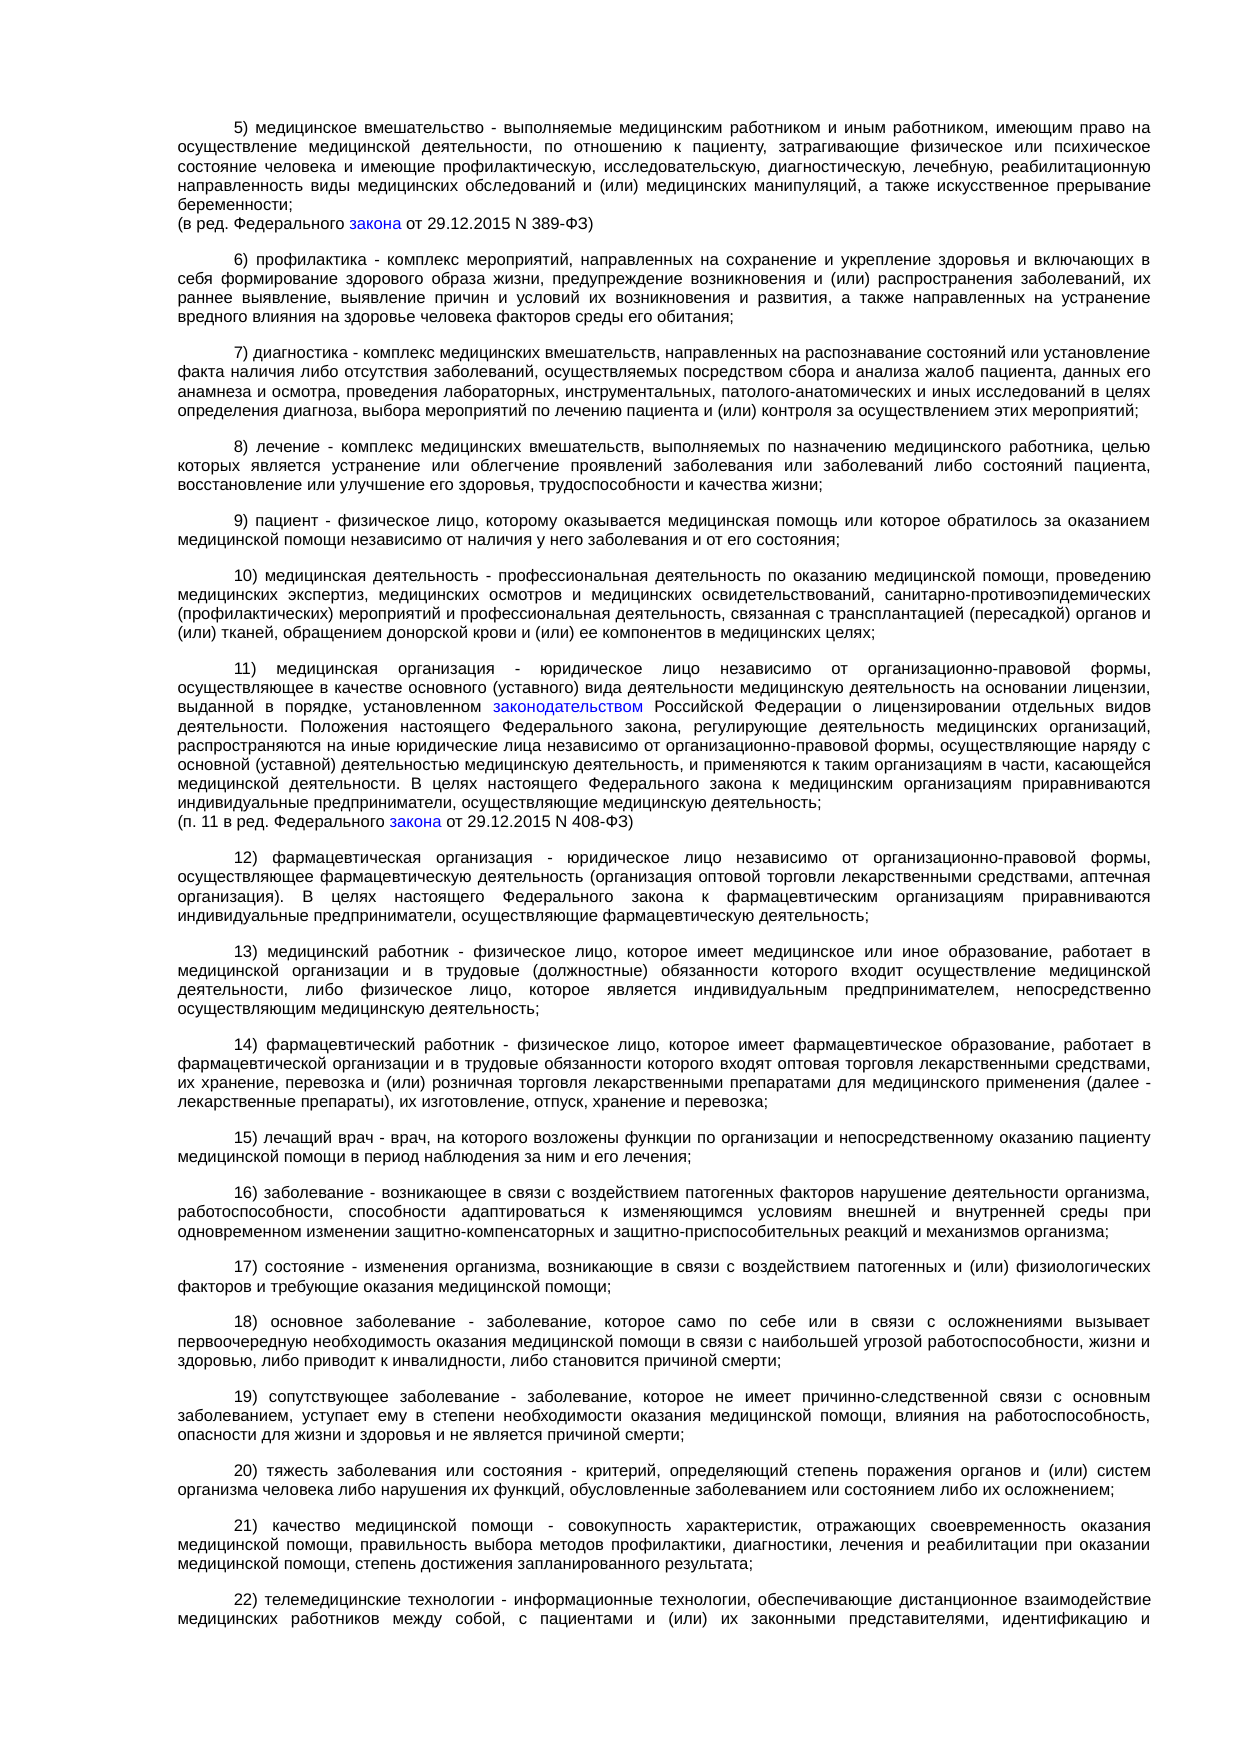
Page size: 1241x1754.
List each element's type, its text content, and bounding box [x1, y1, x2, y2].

text 6) профилактика - комплекс мероприятий, направленных на сохранение и укрепление здоровья и включающих в себя формирование здорового образа жизни, предупреждение возникновения и (или) распространения заболеваний, их раннее выявление, выявление причин и условий их возникновения и развития, а также направленных на устранение вредного влияния на здоровье человека факторов среды его обитания; [177, 250, 1152, 326]
text (п. 11 в ред. Федерального закона от 29.12.2015 N 408-ФЗ) [177, 812, 1152, 831]
text 16) заболевание - возникающее в связи с воздействием патогенных факторов нарушение деятельности организма, работоспособности, способности адаптироваться к изменяющимся условиям внешней и внутренней среды при одновременном изменении защитно-компенсаторных и защитно-приспособительных реакций и механизмов организма; [177, 1183, 1152, 1241]
text 14) фармацевтический работник - физическое лицо, которое имеет фармацевтическое образование, работает в фармацевтической организации и в трудовые обязанности которого входят оптовая торговля лекарственными средствами, их хранение, перевозка и (или) розничная торговля лекарственными препаратами для медицинского применения (далее - лекарственные препараты), их изготовление, отпуск, хранение и перевозка; [177, 1035, 1152, 1111]
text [177, 1590, 1152, 1628]
text 11) медицинская организация - юридическое лицо независимо от организационно-правовой формы, осуществляющее в качестве основного (уставного) вида деятельности медицинскую деятельность на основании лицензии, выданной в порядке, установленном законодательством Российской Федерации о лицензировании отдельных видов деятельности. Положения настоящего Федерального закона, регулирующие деятельность медицинских организаций, распространяются на иные юридические лица независимо от организационно-правовой формы, осуществляющие наряду с основной (уставной) деятельностью медицинскую деятельность, и применяются к таким организациям в части, касающейся медицинской деятельности. В целях настоящего Федерального закона к медицинским организациям приравниваются индивидуальные предприниматели, осуществляющие медицинскую деятельность; [177, 659, 1152, 812]
text 7) диагностика - комплекс медицинских вмешательств, направленных на распознавание состояний или установление факта наличия либо отсутствия заболеваний, осуществляемых посредством сбора и анализа жалоб пациента, данных его анамнеза и осмотра, проведения лабораторных, инструментальных, патолого-анатомических и иных исследований в целях определения диагноза, выбора мероприятий по лечению пациента и (или) контроля за осуществлением этих мероприятий; [177, 343, 1152, 420]
text 18) основное заболевание - заболевание, которое само по себе или в связи с осложнениями вызывает первоочередную необходимость оказания медицинской помощи в связи с наибольшей угрозой работоспособности, жизни и здоровью, либо приводит к инвалидности, либо становится причиной смерти; [177, 1312, 1152, 1370]
text 19) сопутствующее заболевание - заболевание, которое не имеет причинно-следственной связи с основным заболеванием, уступает ему в степени необходимости оказания медицинской помощи, влияния на работоспособность, опасности для жизни и здоровья и не является причиной смерти; [177, 1386, 1152, 1444]
text 10) медицинская деятельность - профессиональная деятельность по оказанию медицинской помощи, проведению медицинских экспертиз, медицинских осмотров и медицинских освидетельствований, санитарно-противоэпидемических (профилактических) мероприятий и профессиональная деятельность, связанная с трансплантацией (пересадкой) органов и (или) тканей, обращением донорской крови и (или) ее компонентов в медицинских целях; [177, 566, 1152, 642]
text 8) лечение - комплекс медицинских вмешательств, выполняемых по назначению медицинского работника, целью которых является устранение или облегчение проявлений заболевания или заболеваний либо состояний пациента, восстановление или улучшение его здоровья, трудоспособности и качества жизни; [177, 436, 1152, 494]
text (в ред. Федерального закона от 29.12.2015 N 389-ФЗ) [177, 214, 1152, 233]
text 9) пациент - физическое лицо, которому оказывается медицинская помощь или которое обратилось за оказанием медицинской помощи независимо от наличия у него заболевания и от его состояния; [177, 511, 1152, 549]
text 20) тяжесть заболевания или состояния - критерий, определяющий степень поражения органов и (или) систем организма человека либо нарушения их функций, обусловленные заболеванием или состоянием либо их осложнением; [177, 1461, 1152, 1499]
text 5) медицинское вмешательство - выполняемые медицинским работником и иным работником, имеющим право на осуществление медицинской деятельности, по отношению к пациенту, затрагивающие физическое или психическое состояние человека и имеющие профилактическую, исследовательскую, диагностическую, лечебную, реабилитационную направленность виды медицинских обследований и (или) медицинских манипуляций, а также искусственное прерывание беременности; [177, 118, 1152, 214]
text 15) лечащий врач - врач, на которого возложены функции по организации и непосредственному оказанию пациенту медицинской помощи в период наблюдения за ним и его лечения; [177, 1128, 1152, 1166]
text 21) качество медицинской помощи - совокупность характеристик, отражающих своевременность оказания медицинской помощи, правильность выбора методов профилактики, диагностики, лечения и реабилитации при оказании медицинской помощи, степень достижения запланированного результата; [177, 1516, 1152, 1573]
text 13) медицинский работник - физическое лицо, которое имеет медицинское или иное образование, работает в медицинской организации и в трудовые (должностные) обязанности которого входит осуществление медицинской деятельности, либо физическое лицо, которое является индивидуальным предпринимателем, непосредственно осуществляющим медицинскую деятельность; [177, 941, 1152, 1018]
text 17) состояние - изменения организма, возникающие в связи с воздействием патогенных и (или) физиологических факторов и требующие оказания медицинской помощи; [177, 1257, 1152, 1296]
text 12) фармацевтическая организация - юридическое лицо независимо от организационно-правовой формы, осуществляющее фармацевтическую деятельность (организация оптовой торговли лекарственными средствами, аптечная организация). В целях настоящего Федерального закона к фармацевтическим организациям приравниваются индивидуальные предприниматели, осуществляющие фармацевтическую деятельность; [177, 848, 1152, 925]
